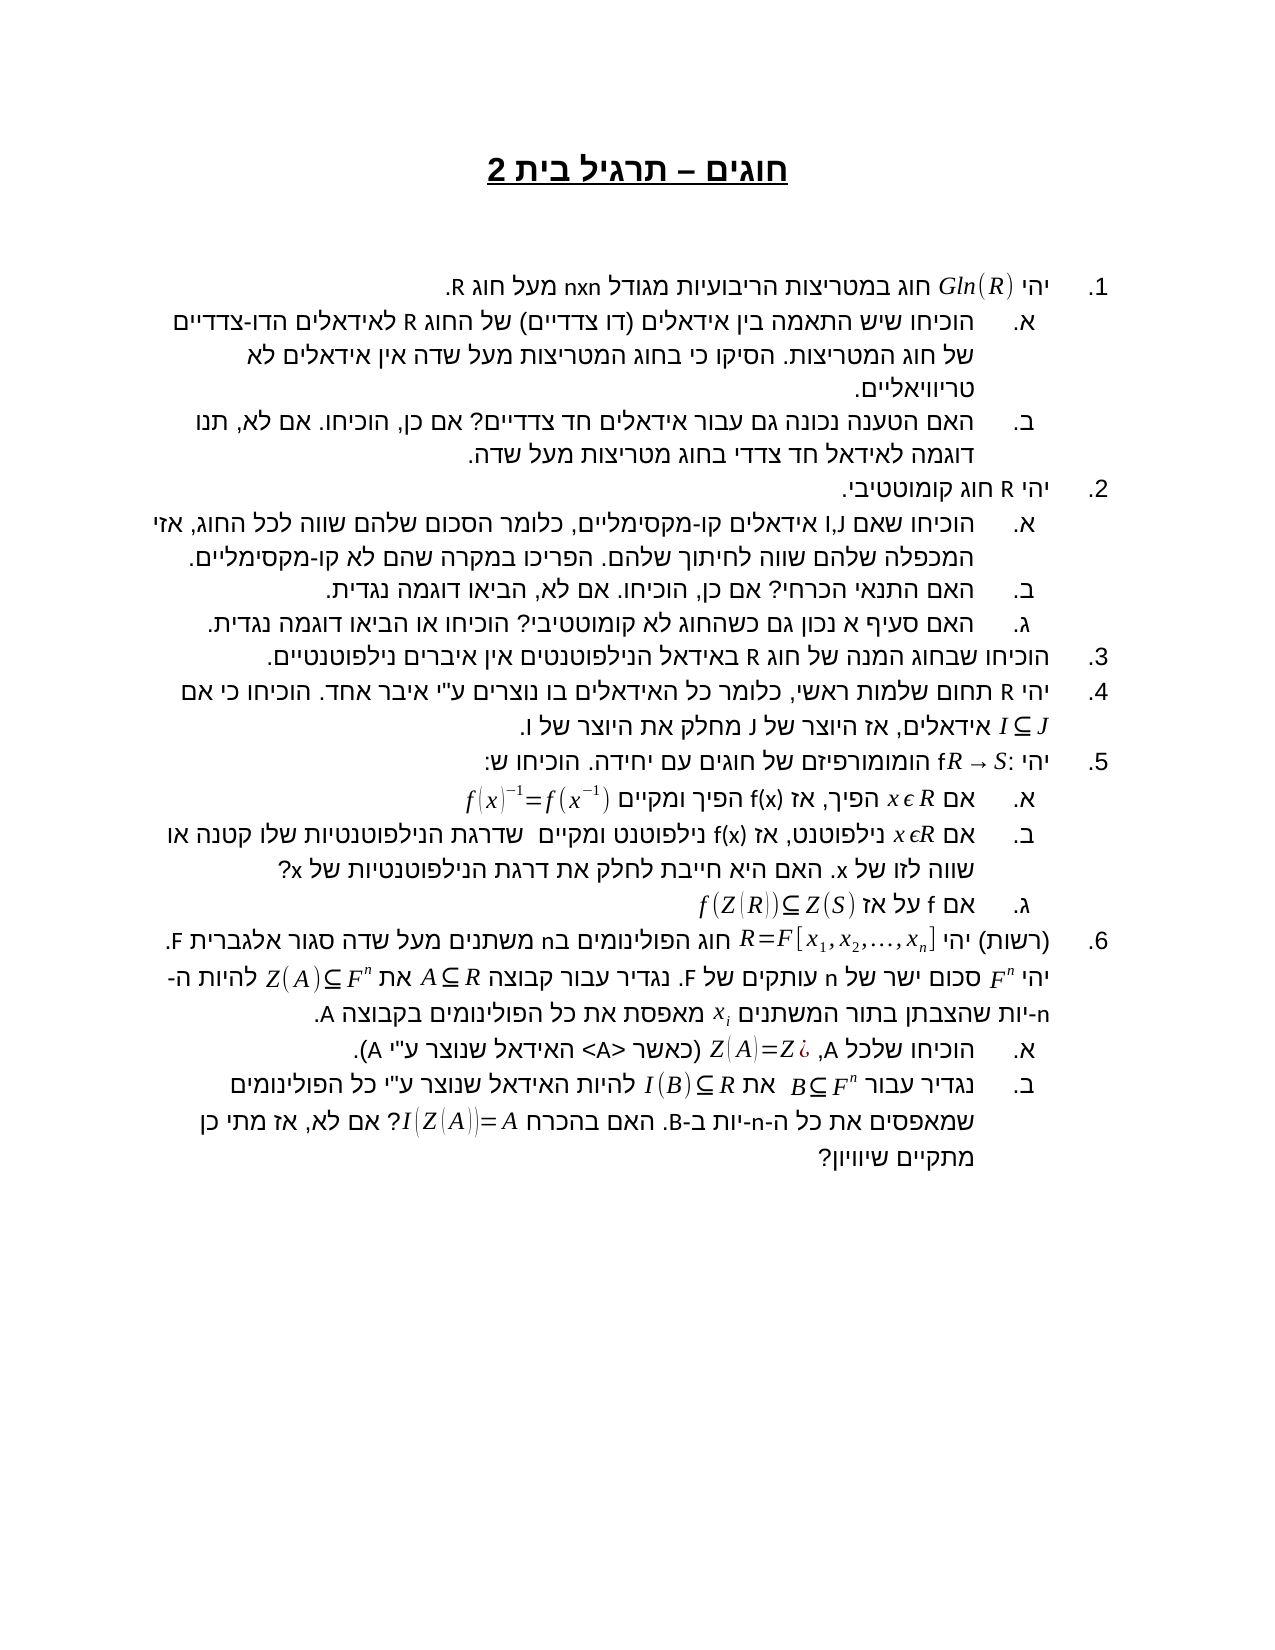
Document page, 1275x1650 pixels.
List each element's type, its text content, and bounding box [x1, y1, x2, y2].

list הוכיחו שיש התאמה בין אידאלים (דו צדדיים) של החוג R לאידאלים הדו-צדדיים של חוג המטריצות. הסיקו כי בחוג המטריצות מעל שדה אין אידאלים לא טריוויאליים. [150, 306, 1012, 402]
list יהי R תחום שלמות ראשי, כלומר כל האידאלים בו נוצרים ע"י איבר אחד. הוכיחו כי אם אידאלים, אז היוצר של J מחלק את היוצר של I. [150, 677, 1087, 742]
list האם סעיף א נכון גם כשהחוג לא קומוטטיבי? הוכיחו או הביאו דוגמה נגדית. [150, 608, 1012, 637]
list (רשות) יהי חוג הפולינומים בn משתנים מעל שדה סגור אלגברית F.יהי סכום ישר של n עותקים של F. נגדיר עבור קבוצה את להיות ה-n-יות שהצבתן בתור המשתנים מאפסת את כל הפולינומים בקבוצה A. [150, 925, 1087, 1029]
list אם נילפוטנט, אז f(x) נילפוטנט ומקיים שדרגת הנילפוטנטיות שלו קטנה או שווה לזו של x. האם היא חייבת לחלק את דרגת הנילפוטנטיות של x? [150, 820, 1012, 885]
list נגדיר עבור את להיות האידאל שנוצר ע"י כל הפולינומים שמאפסים את כל ה-n-יות ב-B. האם בהכרח ? אם לא, אז מתי כן מתקיים שיוויון? [150, 1069, 1012, 1171]
list יהי R חוג קומוטטיבי. [150, 473, 1087, 503]
list אם הפיך, אז f(x) הפיך ומקיים [150, 781, 1012, 815]
list הוכיחו שלכל A, (כאשר <A> האידאל שנוצר ע"י A). [150, 1034, 1012, 1064]
list אם f על אז [150, 889, 1012, 920]
list האם הטענה נכונה גם עבור אידאלים חד צדדיים? אם כן, הוכיחו. אם לא, תנו דוגמה לאידאל חד צדדי בחוג מטריצות מעל שדה. [150, 407, 1012, 468]
list האם התנאי הכרחי? אם כן, הוכיחו. אם לא, הביאו דוגמה נגדית. [150, 576, 1012, 604]
list הוכיחו שאם I,J אידאלים קו-מקסימליים, כלומר הסכום שלהם שווה לכל החוג, אזי המכפלה שלהם שווה לחיתוך שלהם. הפריכו במקרה שהם לא קו-מקסימליים. [150, 508, 1012, 571]
list יהי חוג במטריצות הריבועיות מגודל nxn מעל חוג R. [150, 271, 1087, 301]
list הוכיחו שבחוג המנה של חוג R באידאל הנילפוטנטים אין איברים נילפוטנטיים. [150, 642, 1087, 672]
text חוגים – תרגיל בית 2 [150, 150, 1125, 188]
list יהי :f הומומורפיזם של חוגים עם יחידה. הוכיחו ש: [150, 746, 1087, 777]
